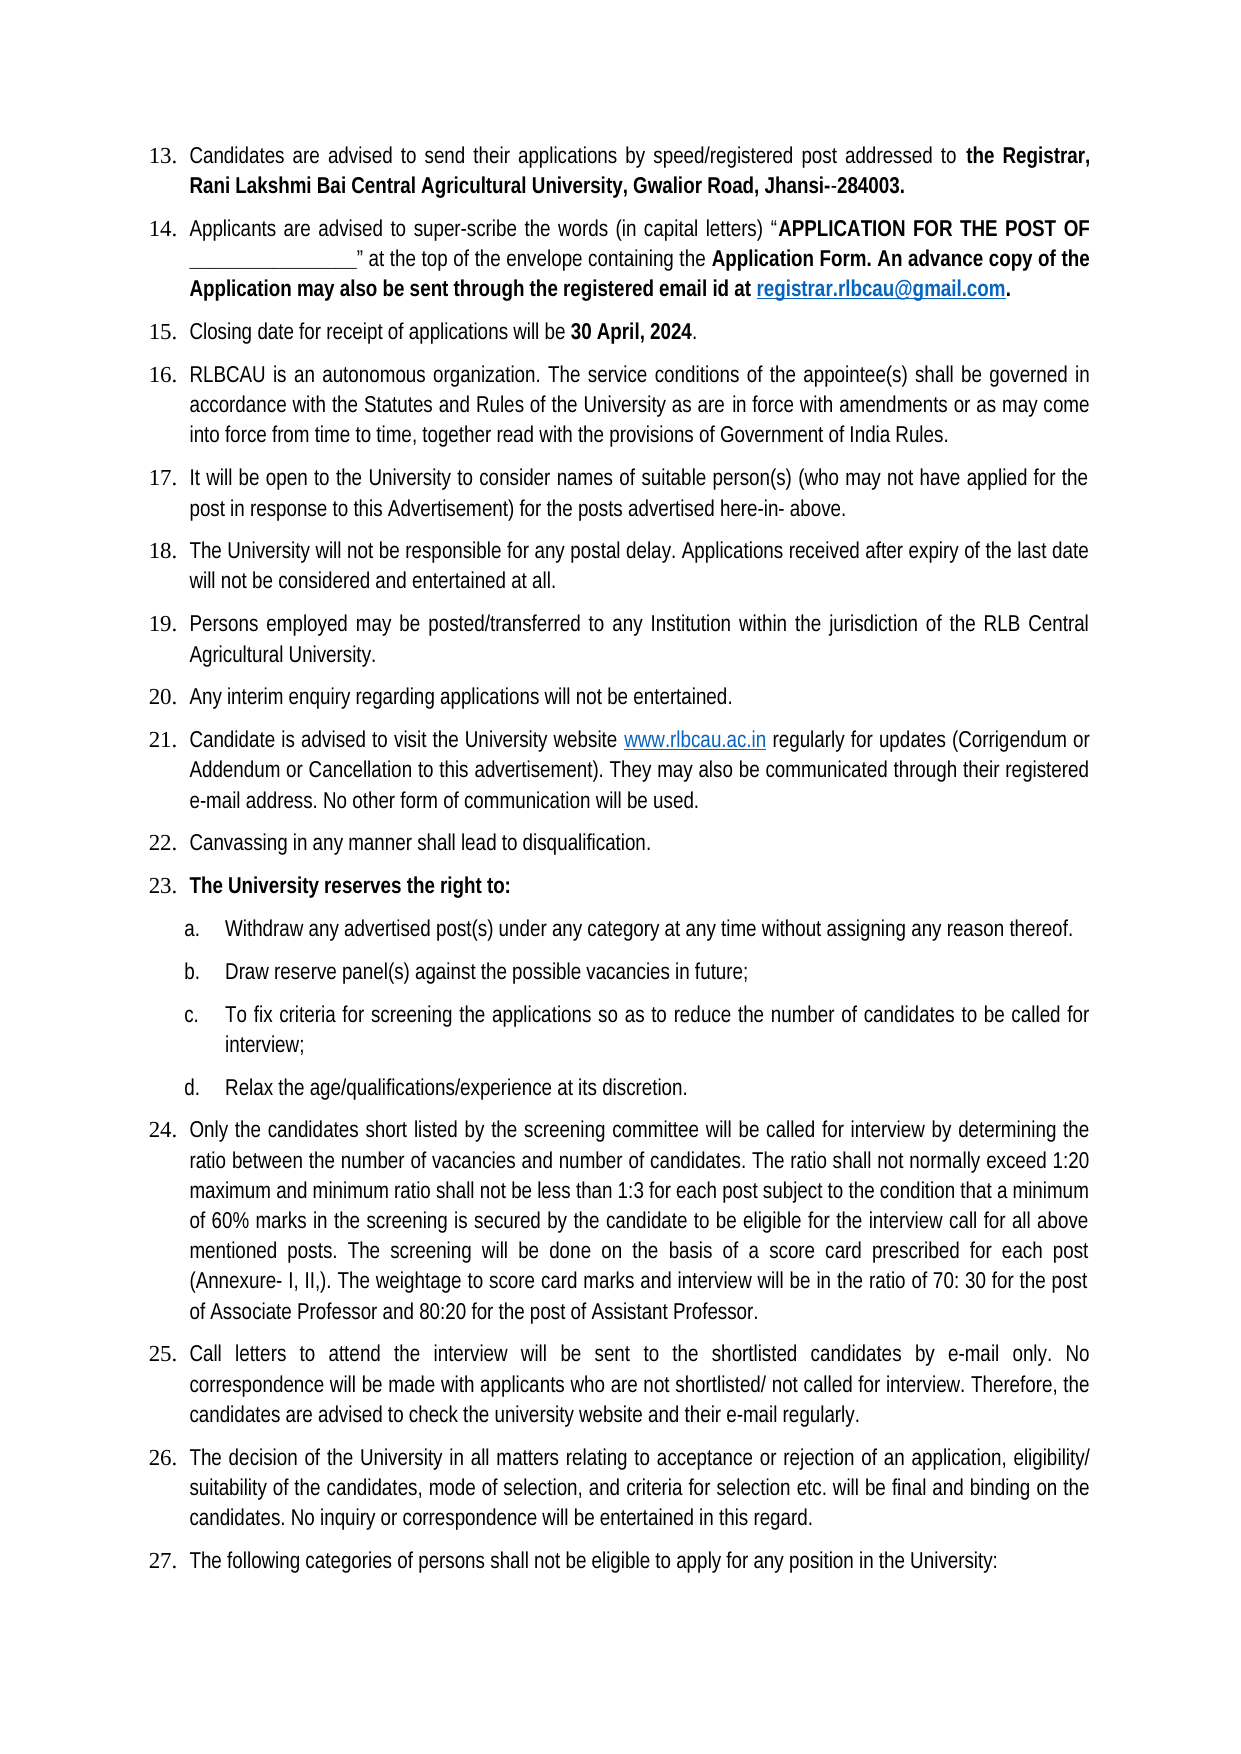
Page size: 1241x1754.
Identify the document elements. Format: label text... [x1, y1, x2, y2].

list Any interim enquiry regarding applications will not be entertained. [148, 683, 1090, 710]
list Canvassing in any manner shall lead to disqualification. [148, 829, 1090, 856]
list Call letters to attend the interview will be sent to the shortlisted candidates by e-mail only. No correspondence will be made with applicants who are not shortlisted/ not called for interview. Therefore, the candidates are advised to check the university website and their e-mail regularly. [148, 1340, 1090, 1427]
list The following categories of persons shall not be eligible to apply for any position in the University: [148, 1547, 1090, 1573]
list Applicants are advised to super-scribe the words (in capital letters) “APPLICATION FOR THE POST OF ________________” at the top of the envelope containing the Application Form. An advance copy of the Application may also be sent through the registered email id at registrar.rlbcau@gmail.com. [148, 215, 1090, 302]
list Closing date for receipt of applications will be 30 April, 2024. [148, 318, 1090, 344]
list Candidate is advised to visit the University website www.rlbcau.ac.in regularly for updates (Corrigendum or Addendum or Cancellation to this advertisement). They may also be communicated through their registered e-mail address. No other form of communication will be used. [148, 726, 1090, 813]
list Withdraw any advertised post(s) under any category at any time without assigning any reason thereof. [184, 915, 1090, 942]
list The University reserves the right to: [148, 872, 1090, 899]
list Relax the age/qualifications/experience at its discretion. [184, 1073, 1090, 1100]
list It will be open to the University to consider names of suitable person(s) (who may not have applied for the post in response to this Advertisement) for the posts advertised here-in- above. [148, 464, 1090, 521]
list Persons employed may be posted/transferred to any Institution within the jurisdiction of the RLB Central Agricultural University. [148, 610, 1090, 667]
list Candidates are advised to send their applications by speed/registered post addressed to the Registrar, Rani Lakshmi Bai Central Agricultural University, Gwalior Road, Jhansi--284003. [148, 142, 1090, 198]
list To fix criteria for screening the applications so as to reduce the number of candidates to be called for interview; [184, 1001, 1090, 1057]
list RLBCAU is an autonomous organization. The service conditions of the appointee(s) shall be governed in accordance with the Statutes and Rules of the University as are in force with amendments or as may come into force from time to time, together read with the provisions of Government of India Rules. [148, 361, 1090, 448]
list The decision of the University in all matters relating to acceptance or rejection of an application, eligibility/ suitability of the candidates, mode of selection, and criteria for selection etc. will be final and binding on the candidates. No inquiry or correspondence will be entertained in this regard. [148, 1443, 1090, 1530]
list Draw reserve panel(s) against the possible vacancies in future; [184, 958, 1090, 984]
list Only the candidates short listed by the screening committee will be called for interview by determining the ratio between the number of vacancies and number of candidates. The ratio shall not normally exceed 1:20 maximum and minimum ratio shall not be less than 1:3 for each post subject to the condition that a minimum of 60% marks in the screening is secured by the candidate to be eligible for the interview call for all above mentioned posts. The screening will be done on the basis of a score card prescribed for each post (Annexure- I, II,). The weightage to score card marks and interview will be in the ratio of 70: 30 for the post of Associate Professor and 80:20 for the post of Assistant Professor. [148, 1116, 1090, 1324]
list The University will not be responsible for any postal delay. Applications received after expiry of the last date will not be considered and entertained at all. [148, 537, 1090, 594]
